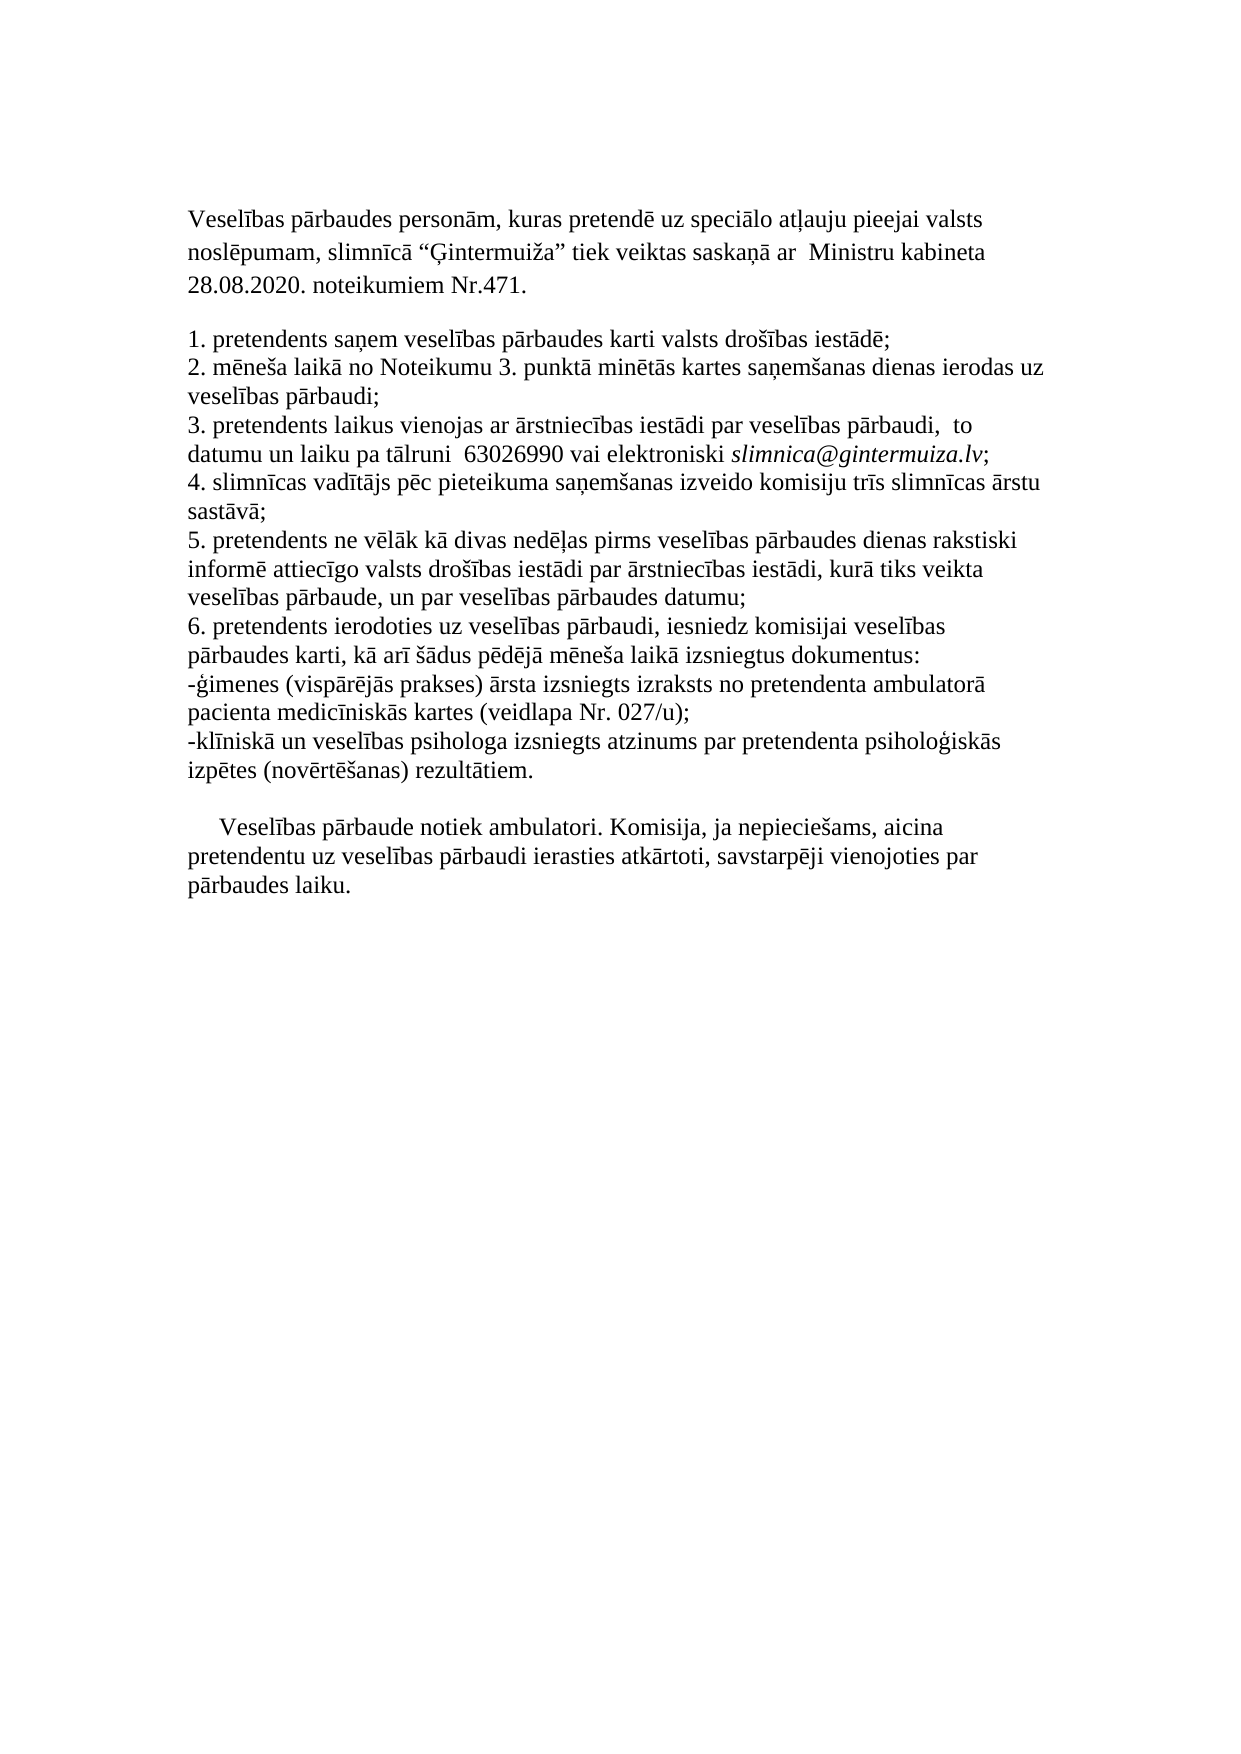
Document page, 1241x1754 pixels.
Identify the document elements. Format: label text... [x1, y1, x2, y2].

text 4. slimnīcas vadītājs pēc pieteikuma saņemšanas izveido komisiju trīs slimnīcas ārstu sastāvā; [187, 467, 1053, 525]
text 6. pretendents ierodoties uz veselības pārbaudi, iesniedz komisijai veselības pārbaudes karti, kā arī šādus pēdējā mēneša laikā izsniegtus dokumentus: [187, 611, 1053, 669]
text -klīniskā un veselības psihologa izsniegts atzinums par pretendenta psiholoģiskās izpētes (novērtēšanas) rezultātiem. [187, 726, 1053, 784]
text 2. mēneša laikā no Noteikumu 3. punktā minētās kartes saņemšanas dienas ierodas uz veselības pārbaudi; [187, 352, 1053, 410]
text 5. pretendents ne vēlāk kā divas nedēļas pirms veselības pārbaudes dienas rakstiski informē attiecīgo valsts drošības iestādi par ārstniecības iestādi, kurā tiks veikta veselības pārbaude, un par veselības pārbaudes datumu; [187, 525, 1053, 611]
text -ģimenes (vispārējās prakses) ārsta izsniegts izraksts no pretendenta ambulatorā pacienta medicīniskās kartes (veidlapa Nr. 027/u); [187, 669, 1053, 726]
text 3. pretendents laikus vienojas ar ārstniecības iestādi par veselības pārbaudi, to datumu un laiku pa tālruni 63026990 vai elektroniski slimnica@gintermuiza.lv; [187, 410, 1053, 467]
text Veselības pārbaude notiek ambulatori. Komisija, ja nepieciešams, aicina pretendentu uz veselības pārbaudi ierasties atkārtoti, savstarpēji vienojoties par pārbaudes laiku. [187, 812, 1053, 899]
text Veselības pārbaudes personām, kuras pretendē uz speciālo atļauju pieejai valsts noslēpumam, slimnīcā “Ģintermuiža” tiek veiktas saskaņā ar Ministru kabineta 28.08.2020. noteikumiem Nr.471. [187, 204, 1053, 299]
text 1. pretendents saņem veselības pārbaudes karti valsts drošības iestādē; [187, 324, 1053, 352]
